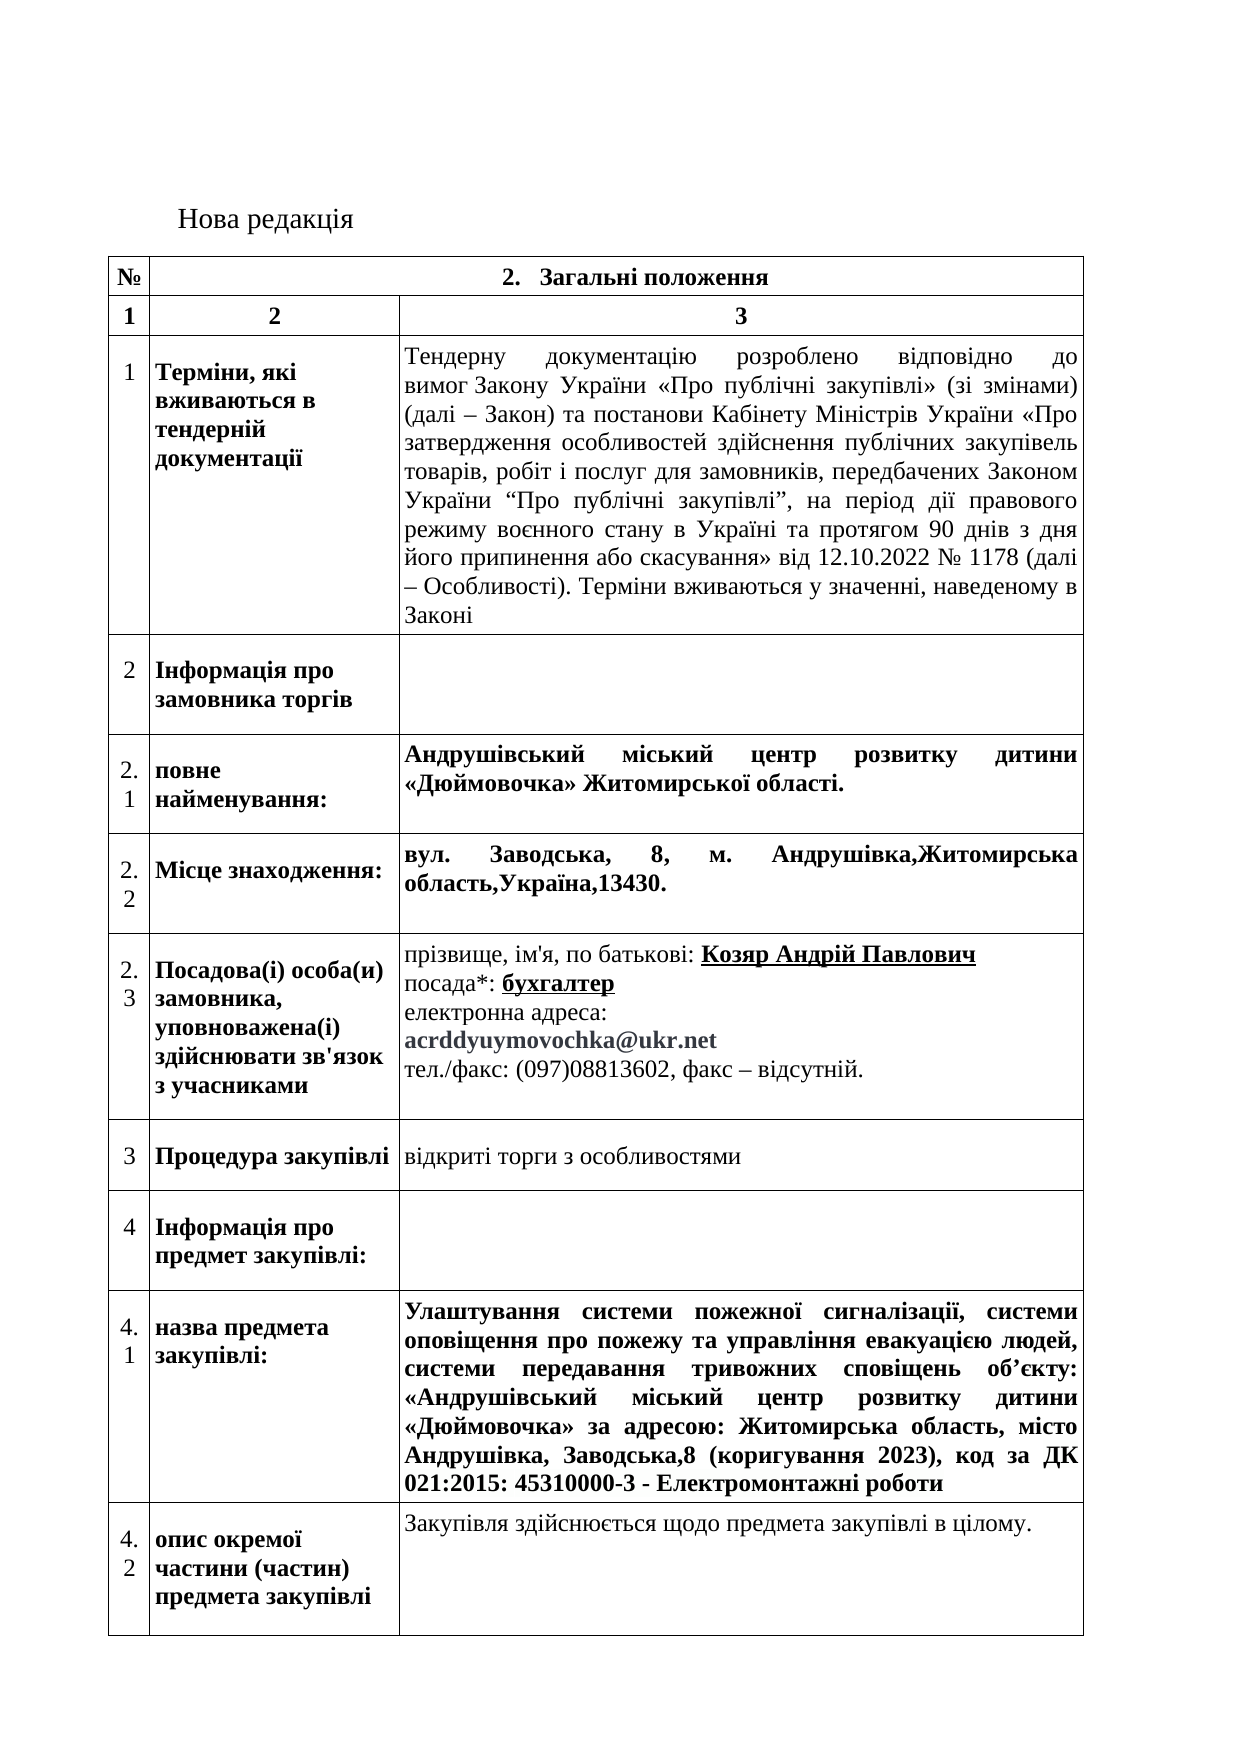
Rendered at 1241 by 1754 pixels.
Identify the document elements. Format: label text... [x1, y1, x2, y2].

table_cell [400, 1503, 1083, 1635]
table_cell 2.2 [109, 834, 149, 933]
table_cell Посадова(і) особа(и) замовника, уповноважена(і) здійснювати зв'язок з учасниками [150, 934, 399, 1119]
table_cell вул. Заводська, 8, м. Андрушівка,Житомирська область,Україна,13430. [400, 834, 1083, 933]
table_cell Улаштування системи пожежної сигналізації, системи оповіщення про пожежу та управління евакуацією людей, системи передавання тривожних сповіщень об’єкту: «Андрушівський міський центр розвитку дитини «Дюймовочка» за адресою: Житомирська область, місто Андрушівка, Заводська,8 (коригування 2023), код за ДК 021:2015: 45310000-3 - Електромонтажні роботи [400, 1291, 1083, 1502]
table_cell Інформація про предмет закупівлі: [150, 1191, 399, 1290]
table_cell Інформація про замовника торгів [150, 635, 399, 733]
table_cell відкриті торги з особливостями [400, 1120, 1083, 1190]
table_cell назва предмета закупівлі: [150, 1291, 399, 1502]
table_cell 4 [109, 1191, 149, 1290]
table_cell Процедура закупівлі [150, 1120, 399, 1190]
table_header Загальні положення [150, 257, 1083, 295]
table_cell Андрушівський міський центр розвитку дитини «Дюймовочка» Житомирської області. [400, 735, 1083, 833]
table_cell 2 [109, 635, 149, 733]
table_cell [150, 1503, 399, 1635]
table_cell [400, 635, 1083, 733]
table_cell 1 [109, 296, 149, 335]
table_cell Місце знаходження: [150, 834, 399, 933]
table_cell 3 [400, 296, 1083, 335]
table_cell 2 [150, 296, 399, 335]
table_cell Тендерну документацію розроблено відповідно до вимог Закону України «Про публічні закупівлі» (зі змінами) (далі – Закон) та постанови Кабінету Міністрів України «Про затвердження особливостей здійснення публічних закупівель товарів, робіт і послуг для замовників, передбачених Законом України “Про публічні закупівлі”, на період дії правового режиму воєнного стану в Україні та протягом 90 днів з дня його припинення або скасування» від 12.10.2022 № 1178 (далі – Особливості). Терміни вживаються у значенні, наведеному в Законі [400, 336, 1083, 634]
table_cell прізвище, ім'я, по батькові: Козяр Андрій Павлович посада*: бухгалтер електронна адреса: acrddyuymovochka@ukr.net тел./факс: (097)08813602, факс – відсутній. [400, 934, 1083, 1119]
table_cell 1 [109, 336, 149, 634]
table_cell 4.1 [109, 1291, 149, 1502]
text Нова редакція [177, 201, 1152, 235]
table_cell [400, 1191, 1083, 1290]
table_cell Терміни, які вживаються в тендерній документації [150, 336, 399, 634]
table_cell 4.2 [109, 1503, 149, 1635]
table_cell 3 [109, 1120, 149, 1190]
table_cell повне найменування: [150, 735, 399, 833]
table_cell 2.3 [109, 934, 149, 1119]
table_cell 2.1 [109, 735, 149, 833]
table_header № [109, 257, 149, 295]
